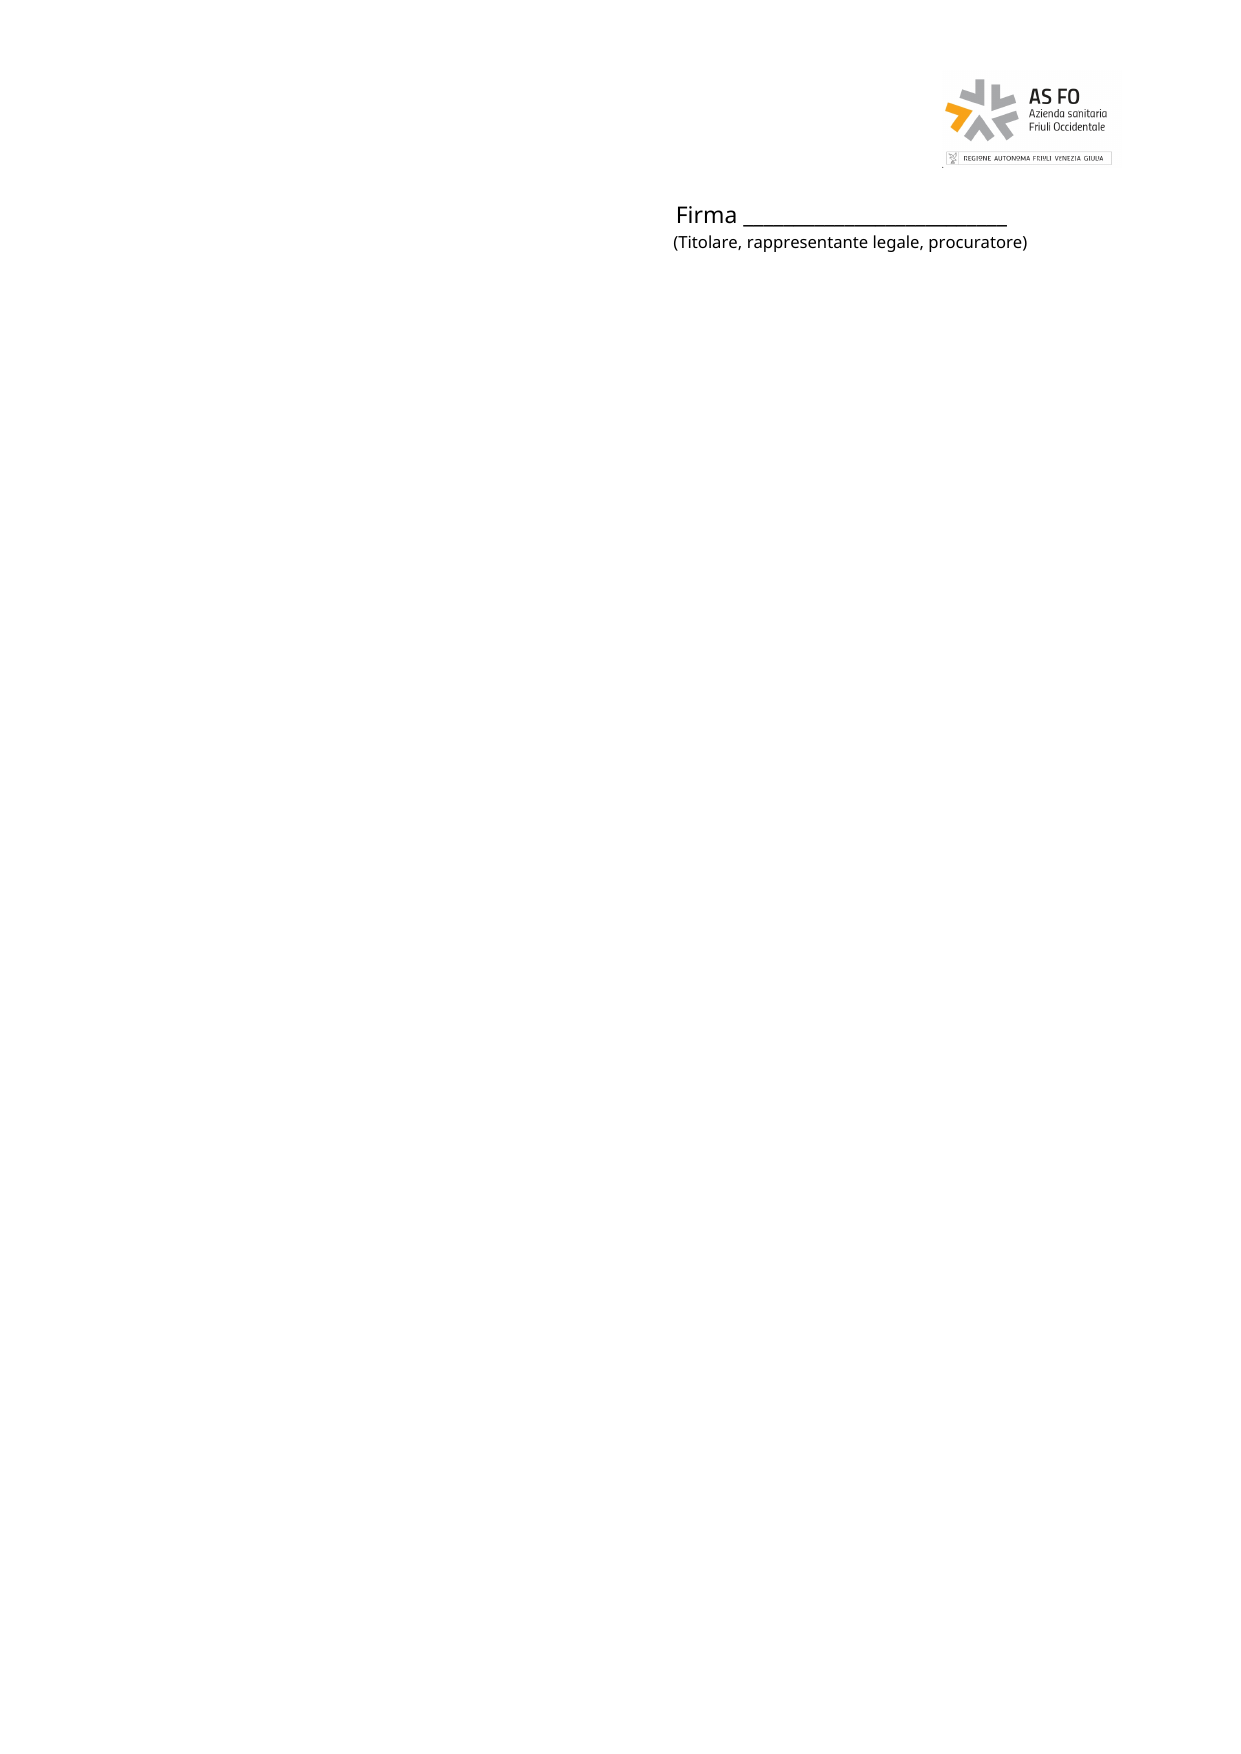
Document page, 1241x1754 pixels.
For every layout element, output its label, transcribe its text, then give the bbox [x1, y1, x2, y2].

picture [942, 70, 1123, 168]
text Firma __________________________ [561, 199, 1122, 230]
text (Titolare, rappresentante legale, procuratore) [561, 230, 1122, 253]
